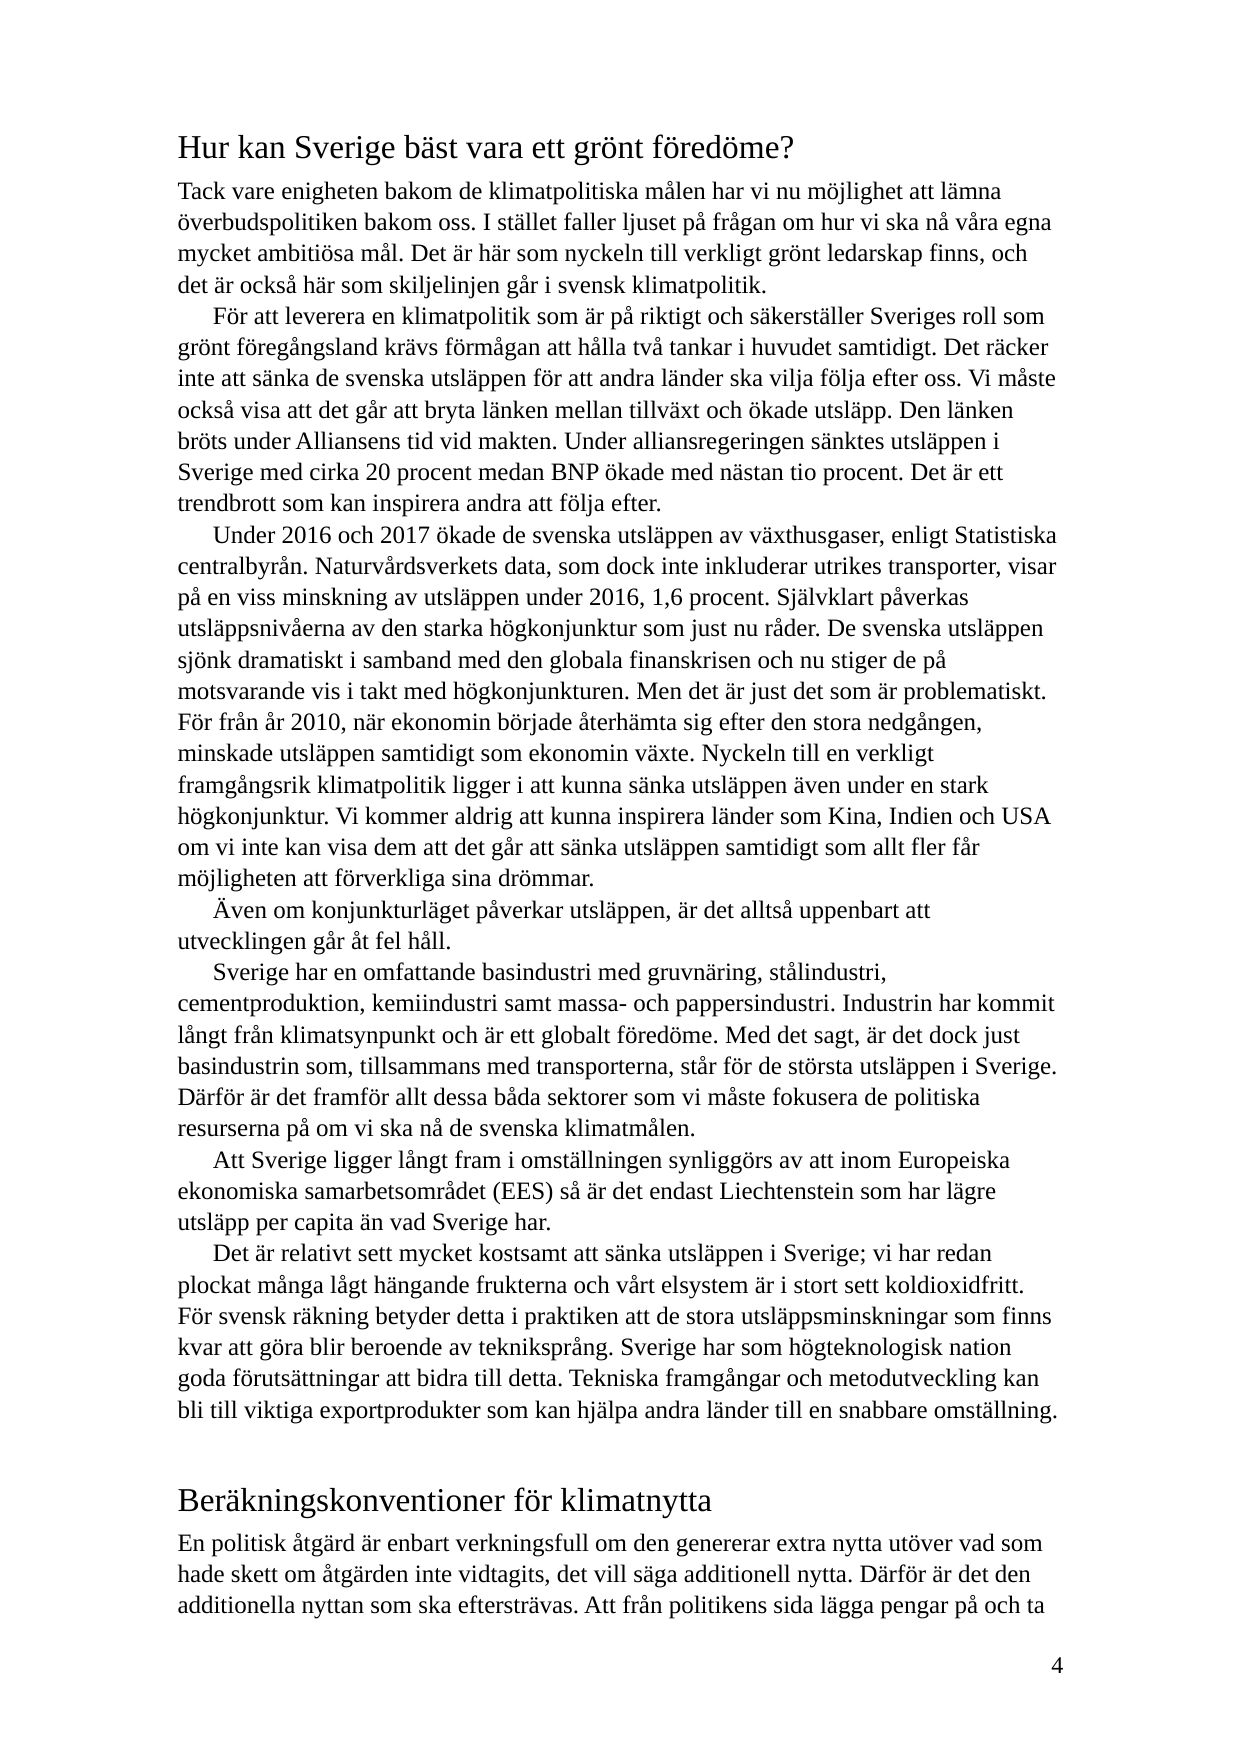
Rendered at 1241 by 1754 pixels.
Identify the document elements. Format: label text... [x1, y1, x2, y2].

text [177, 1526, 1063, 1619]
text För att leverera en klimatpolitik som är på riktigt och säkerställer Sveriges roll som grönt föregångsland krävs förmågan att hålla två tankar i huvudet samtidigt. Det räcker inte att sänka de svenska utsläppen för att andra länder ska vilja följa efter oss. Vi måste också visa att det går att bryta länken mellan tillväxt och ökade utsläpp. Den länken bröts under Alliansens tid vid makten. Under alliansregeringen sänktes utsläppen i Sverige med cirka 20 procent medan BNP ökade med nästan tio procent. Det är ett trendbrott som kan inspirera andra att följa efter. [177, 298, 1063, 517]
text Sverige har en omfattande basindustri med gruvnäring, stålindustri, cementproduktion, kemiindustri samt massa- och pappersindustri. Industrin har kommit långt från klimatsynpunkt och är ett globalt föredöme. Med det sagt, är det dock just basindustrin som, tillsammans med transporterna, står för de största utsläppen i Sverige. Därför är det framför allt dessa båda sektorer som vi måste fokusera de politiska resurserna på om vi ska nå de svenska klimatmålen. [177, 955, 1063, 1142]
text Att Sverige ligger långt fram i omställningen synliggörs av att inom Europeiska ekonomiska samarbetsområdet (EES) så är det endast Liechtenstein som har lägre utsläpp per capita än vad Sverige har. [177, 1142, 1063, 1236]
text Även om konjunkturläget påverkar utsläppen, är det alltså uppenbart att utvecklingen går åt fel håll. [177, 892, 1063, 955]
text Tack vare enigheten bakom de klimatpolitiska målen har vi nu möjlighet att lämna överbudspolitiken bakom oss. I stället faller ljuset på frågan om hur vi ska nå våra egna mycket ambitiösa mål. Det är här som nyckeln till verkligt grönt ledarskap finns, och det är också här som skiljelinjen går i svensk klimatpolitik. [177, 173, 1063, 298]
subtitle Beräkningskonventioner för klimatnytta [177, 1486, 1063, 1517]
subtitle Hur kan Sverige bäst vara ett grönt föredöme? [177, 134, 1063, 165]
text Det är relativt sett mycket kostsamt att sänka utsläppen i Sverige; vi har redan plockat många lågt hängande frukterna och vårt elsystem är i stort sett koldioxidfritt. För svensk räkning betyder detta i praktiken att de stora utsläppsminskningar som finns kvar att göra blir beroende av tekniksprång. Sverige har som högteknologisk nation goda förutsättningar att bidra till detta. Tekniska framgångar och metodutveckling kan bli till viktiga exportprodukter som kan hjälpa andra länder till en snabbare omställning. [177, 1236, 1063, 1423]
text Under 2016 och 2017 ökade de svenska utsläppen av växthusgaser, enligt Statistiska centralbyrån. Naturvårdsverkets data, som dock inte inkluderar utrikes transporter, visar på en viss minskning av utsläppen under 2016, 1,6 procent. Självklart påverkas utsläppsnivåerna av den starka högkonjunktur som just nu råder. De svenska utsläppen sjönk dramatiskt i samband med den globala finanskrisen och nu stiger de på motsvarande vis i takt med högkonjunkturen. Men det är just det som är problematiskt. För från år 2010, när ekonomin började återhämta sig efter den stora nedgången, minskade utsläppen samtidigt som ekonomin växte. Nyckeln till en verkligt framgångsrik klimatpolitik ligger i att kunna sänka utsläppen även under en stark högkonjunktur. Vi kommer aldrig att kunna inspirera länder som Kina, Indien och USA om vi inte kan visa dem att det går att sänka utsläppen samtidigt som allt fler får möjligheten att förverkliga sina drömmar. [177, 517, 1063, 892]
